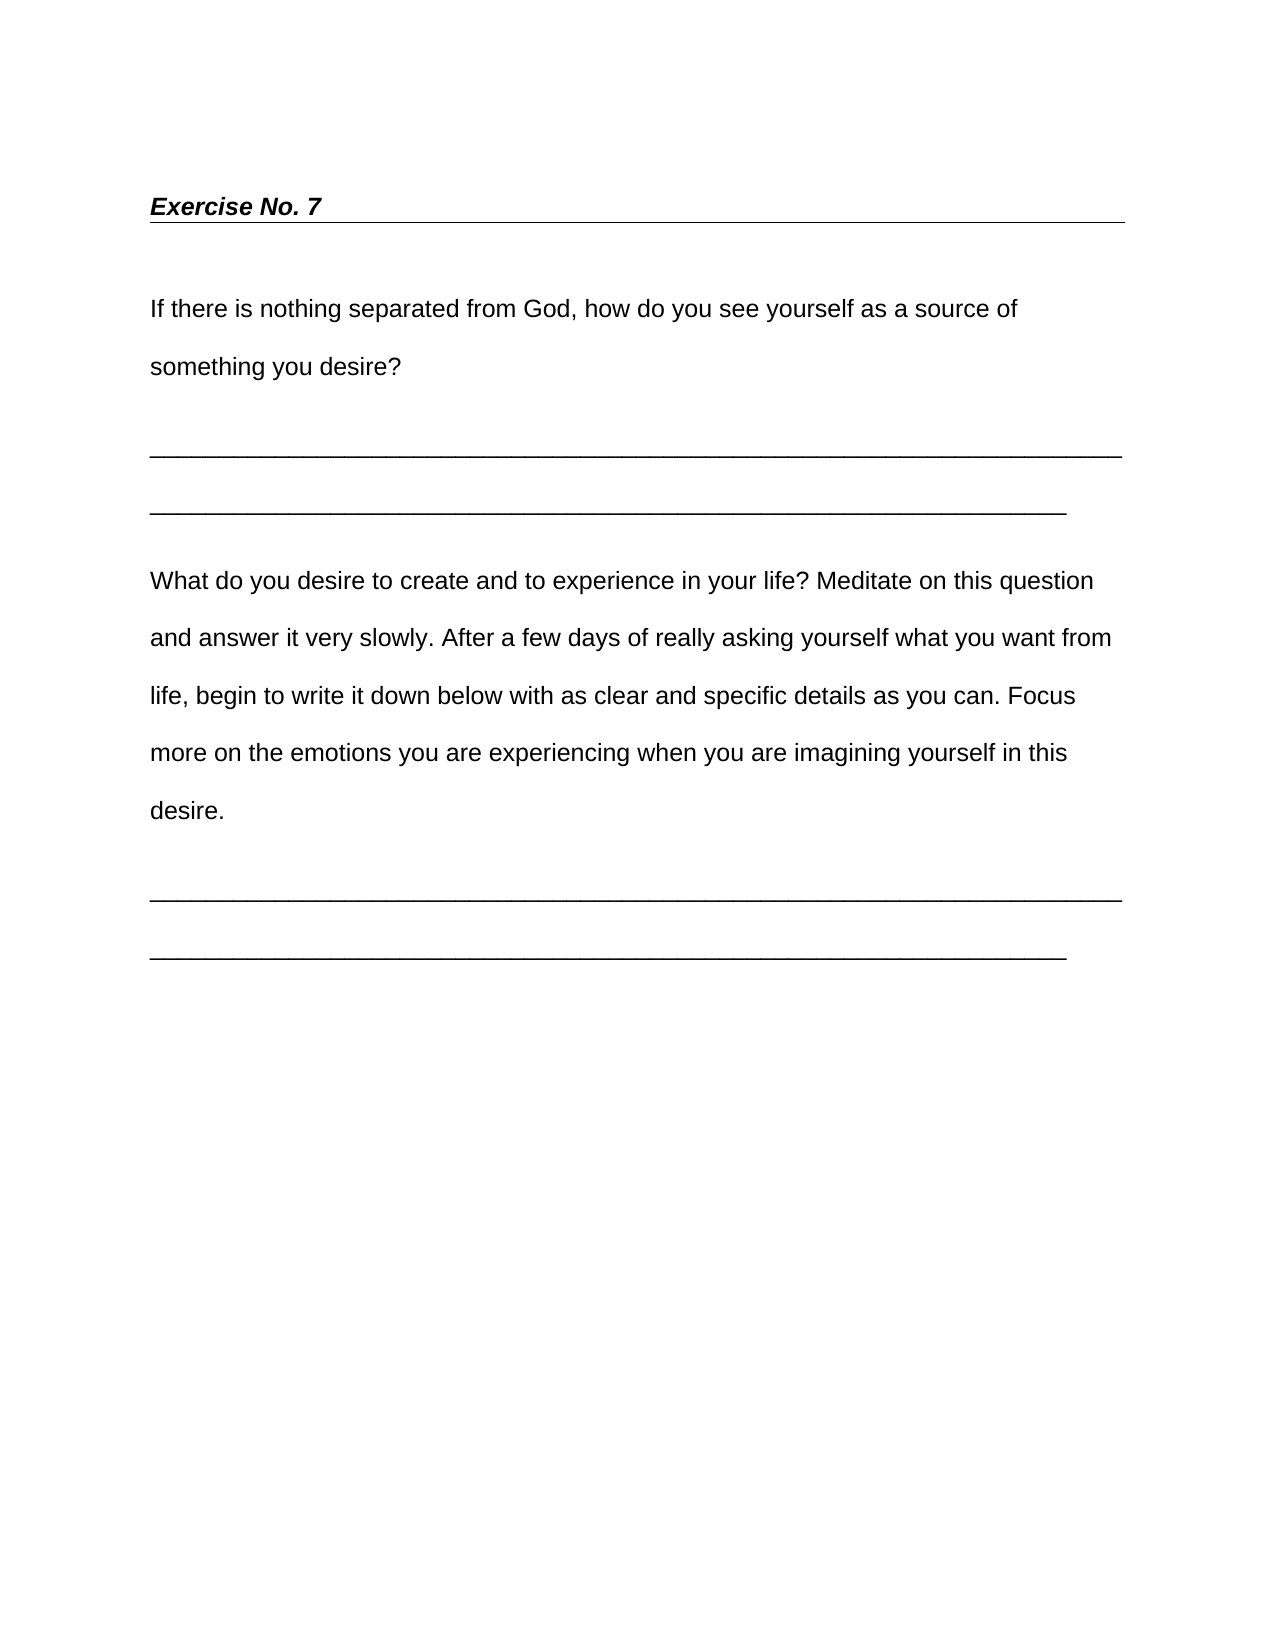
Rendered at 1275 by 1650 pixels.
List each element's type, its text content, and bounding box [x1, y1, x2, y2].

text ________________________________________________________________________________________________________________________________________ [150, 874, 1125, 960]
text If there is nothing separated from God, how do you see yourself as a source of something you desire? [150, 294, 1125, 380]
text Exercise No. 7 [150, 192, 1125, 222]
text What do you desire to create and to experience in your life? Meditate on this question and answer it very slowly. After a few days of really asking yourself what you want from life, begin to write it down below with as clear and specific details as you can. Focus more on the emotions you are experiencing when you are imagining yourself in this desire. [150, 566, 1125, 824]
text ________________________________________________________________________________________________________________________________________ [150, 430, 1125, 516]
